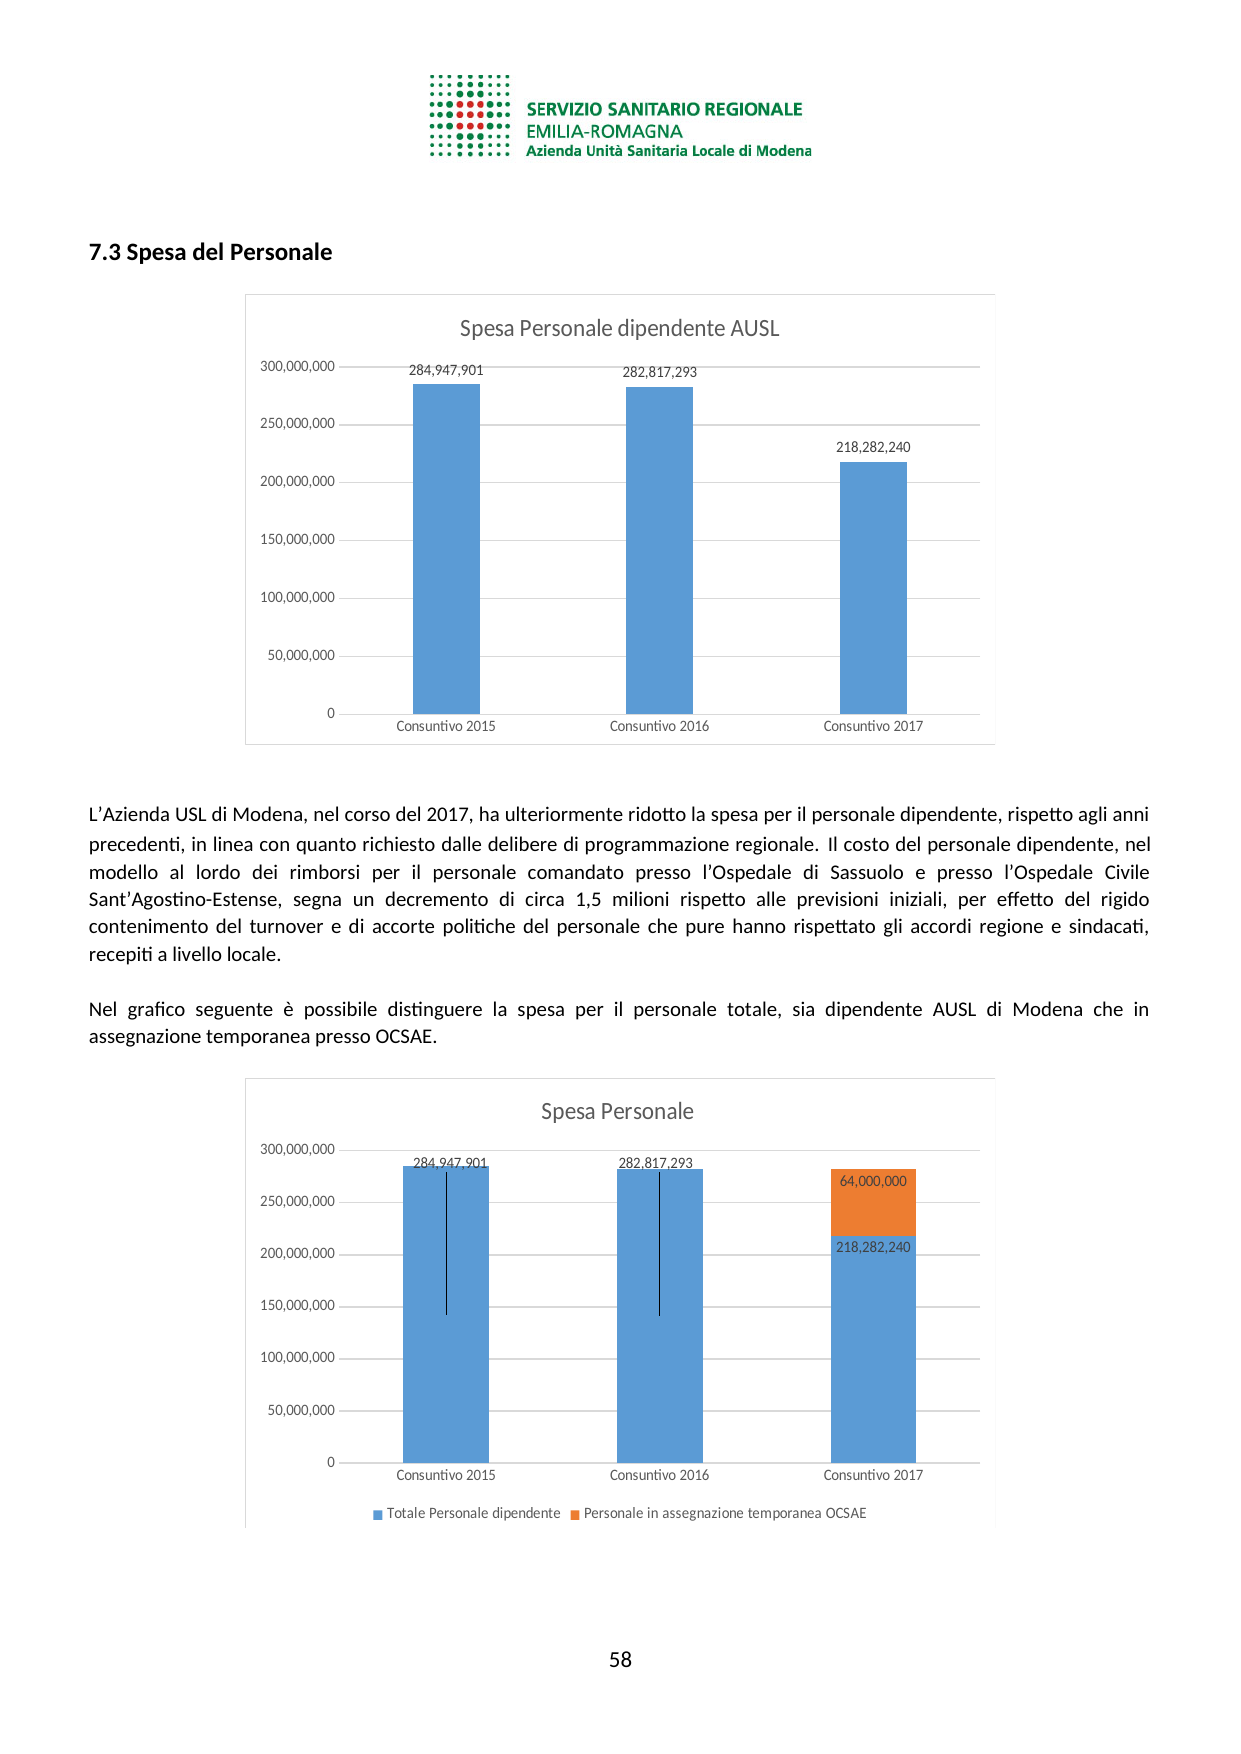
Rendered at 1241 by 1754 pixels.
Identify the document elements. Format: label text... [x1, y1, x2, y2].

text Nel grafico seguente è possibile distinguere la spesa per il personale totale, sia dipendente AUSL di Modena che in assegnazione temporanea presso OCSAE. [89, 996, 1152, 1049]
picture [429, 75, 812, 165]
text L’Azienda USL di Modena, nel corso del 2017, ha ulteriormente ridotto la spesa per il personale dipendente, rispetto agli anni precedenti, in linea con quanto richiesto dalle delibere di programmazione regionale. Il costo del personale dipendente, nel modello al lordo dei rimborsi per il personale comandato presso l’Ospedale di Sassuolo e presso l’Ospedale Civile Sant’Agostino-Estense, segna un decremento di circa 1,5 milioni rispetto alle previsioni iniziali, per effetto del rigido contenimento del turnover e di accorte politiche del personale che pure hanno rispettato gli accordi regione e sindacati, recepiti a livello locale. [89, 801, 1152, 966]
text 7.3 Spesa del Personale [89, 236, 1152, 267]
